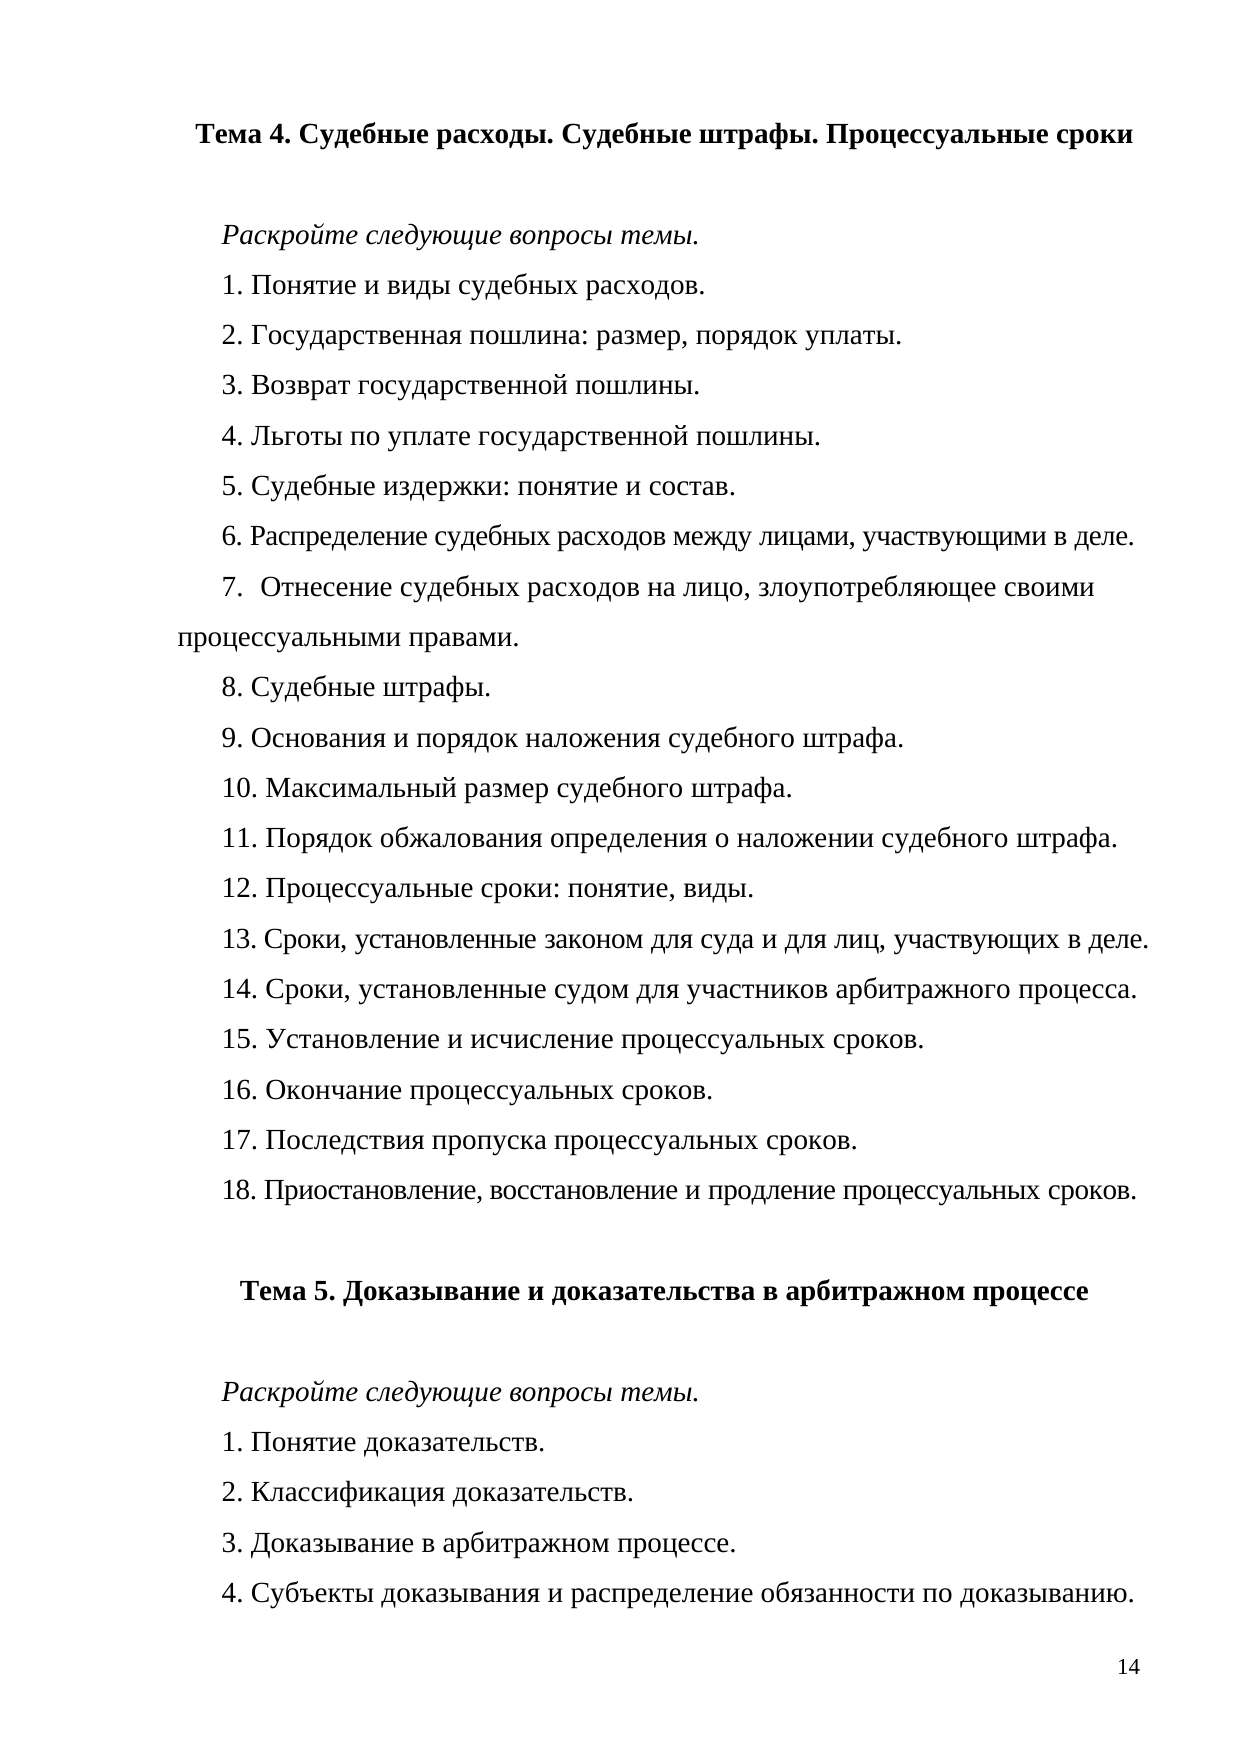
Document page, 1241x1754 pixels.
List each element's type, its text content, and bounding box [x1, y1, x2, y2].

list Установление и исчисление процессуальных сроков. [221, 1021, 1190, 1055]
list Возврат государственной пошлины. [177, 367, 1190, 401]
list Государственная пошлина: размер, порядок уплаты. [177, 317, 1190, 351]
list Доказывание в арбитражном процессе. [177, 1525, 1190, 1558]
text Раскройте следующие вопросы темы. [221, 217, 1190, 250]
subtitle Тема 4. Судебные расходы. Судебные штрафы. Процессуальные сроки [183, 116, 1145, 150]
list Судебные издержки: понятие и состав. [177, 468, 1190, 502]
list Субъекты доказывания и распределение обязанности по доказыванию. [177, 1575, 1190, 1609]
list Последствия пропуска процессуальных сроков. [221, 1122, 1190, 1156]
text Раскройте следующие вопросы темы. [221, 1374, 1190, 1408]
list Понятие доказательств. [177, 1424, 1190, 1458]
list Сроки, установленные законом для суда и для лиц, участвующих в деле. [221, 921, 1190, 954]
list Льготы по уплате государственной пошлины. [177, 418, 1190, 451]
list Классификация доказательств. [177, 1474, 1190, 1508]
list Максимальный размер судебного штрафа. [221, 770, 1190, 803]
list Процессуальные сроки: понятие, виды. [221, 871, 1190, 904]
list Судебные штрафы. [221, 669, 1190, 703]
list Приостановление, восстановление и продление процессуальных сроков. [221, 1172, 1190, 1206]
list Отнесение судебных расходов на лицо, злоупотребляющее своими процессуальными правами. [177, 569, 1152, 652]
list Понятие и виды судебных расходов. [177, 267, 1190, 300]
list Окончание процессуальных сроков. [221, 1072, 1190, 1105]
list Сроки, установленные судом для участников арбитражного процесса. [221, 971, 1190, 1005]
list Порядок обжалования определения о наложении судебного штрафа. [221, 820, 1190, 854]
list Основания и порядок наложения судебного штрафа. [221, 720, 1190, 753]
list Распределение судебных расходов между лицами, участвующими в деле. [221, 518, 1190, 552]
subtitle Тема 5. Доказывание и доказательства в арбитражном процессе [183, 1273, 1145, 1307]
